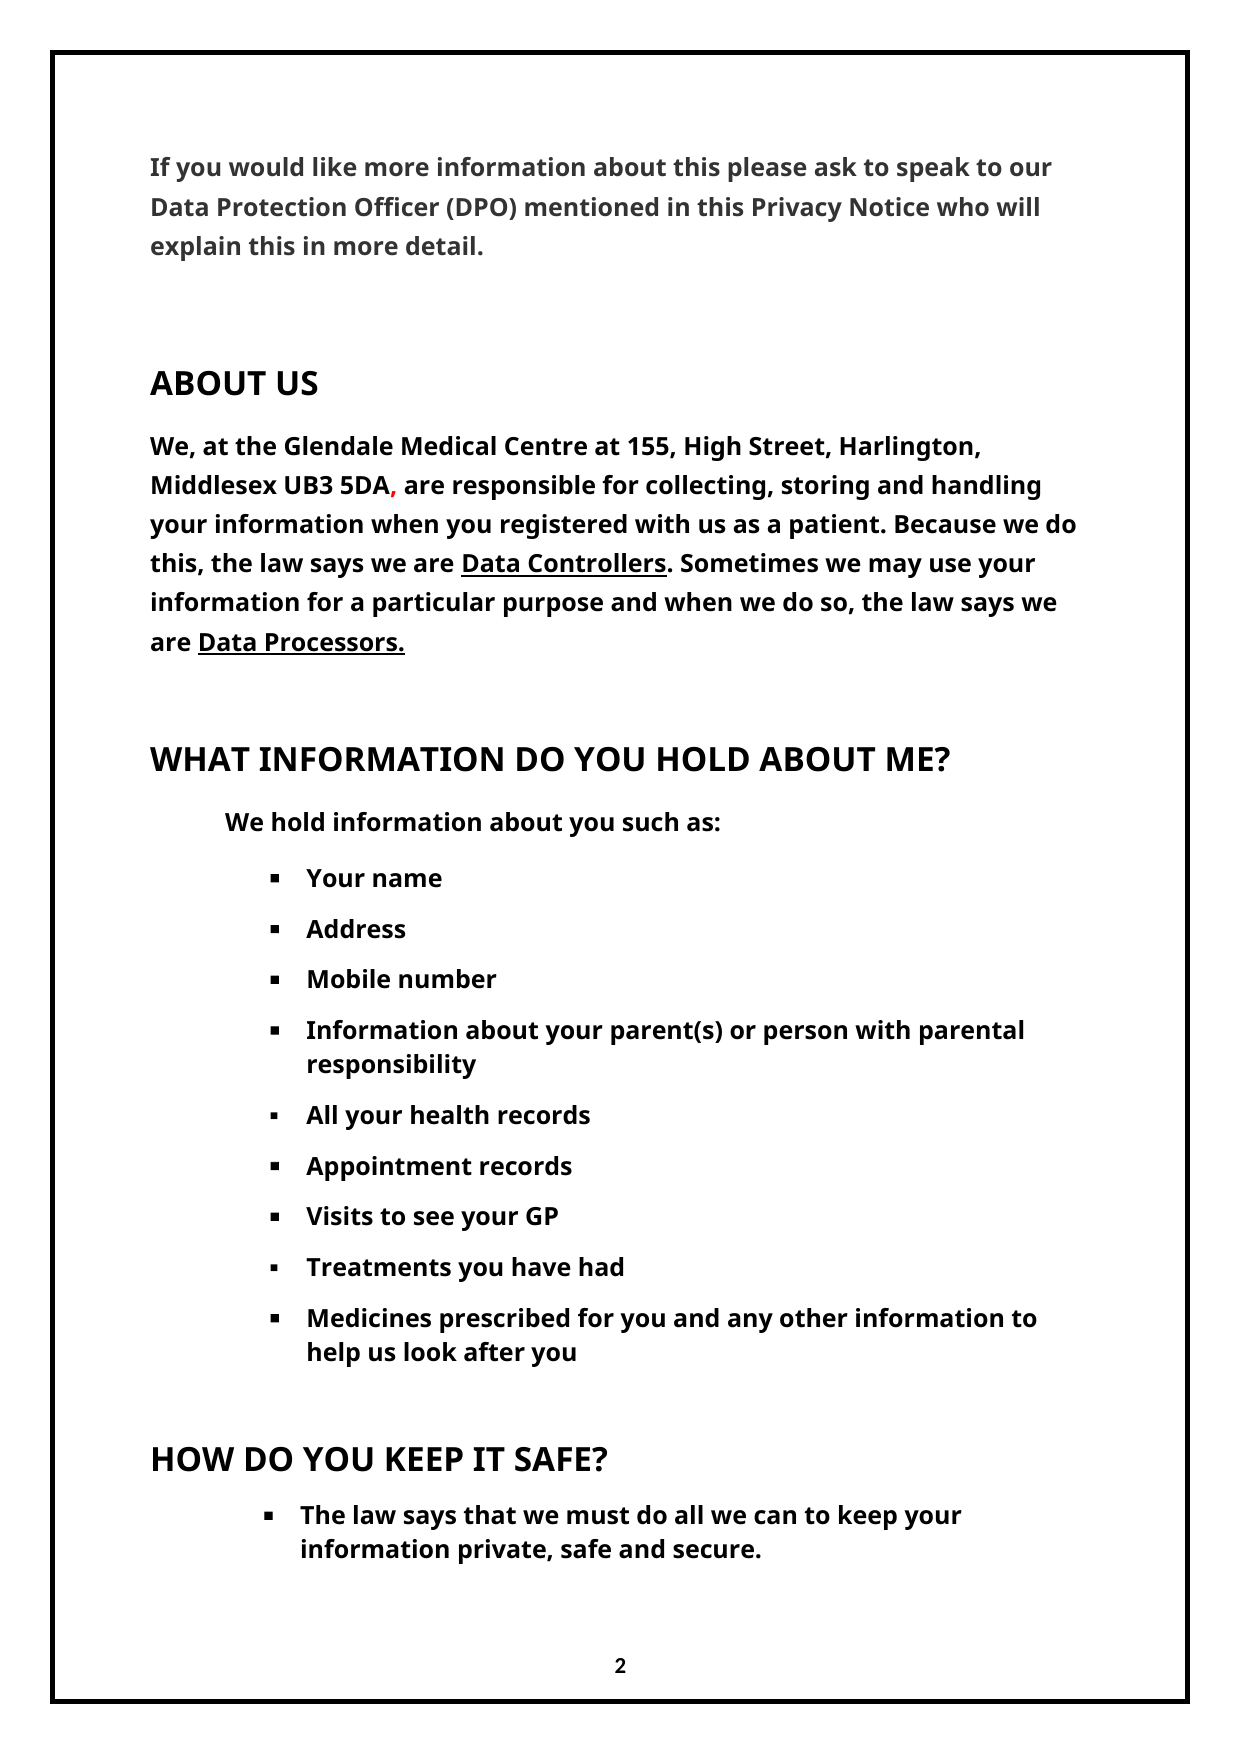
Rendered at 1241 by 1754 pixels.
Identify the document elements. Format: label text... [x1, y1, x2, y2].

list Visits to see your GP [269, 1199, 1090, 1233]
list Your name [269, 861, 1090, 894]
list Medicines prescribed for you and any other information to help us look after you [269, 1300, 1090, 1368]
list Treatments you have had [269, 1250, 1090, 1284]
text ABOUT US [150, 359, 1090, 405]
list All your health records [269, 1097, 1090, 1132]
list Address [269, 911, 1090, 945]
text WHAT INFORMATION DO YOU HOLD ABOUT ME? [150, 736, 1090, 781]
list Mobile number [269, 962, 1090, 996]
list Appointment records [269, 1148, 1090, 1182]
list Information about your parent(s) or person with parental responsibility [269, 1013, 1090, 1081]
list We hold information about you such as: [225, 805, 1090, 839]
text We, at the Glendale Medical Centre at 155, High Street, Harlington, Middlesex UB3 5DA, are responsible for collecting, storing and handling your information when you registered with us as a patient. Because we do this, the law says we are Data Controllers. Sometimes we may use your information for a particular purpose and when we do so, the law says we are Data Processors. [150, 428, 1090, 658]
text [150, 150, 1090, 262]
list The law says that we must do all we can to keep your information private, safe and secure. [262, 1498, 1090, 1566]
text HOW DO YOU KEEP IT SAFE? [150, 1436, 1090, 1481]
